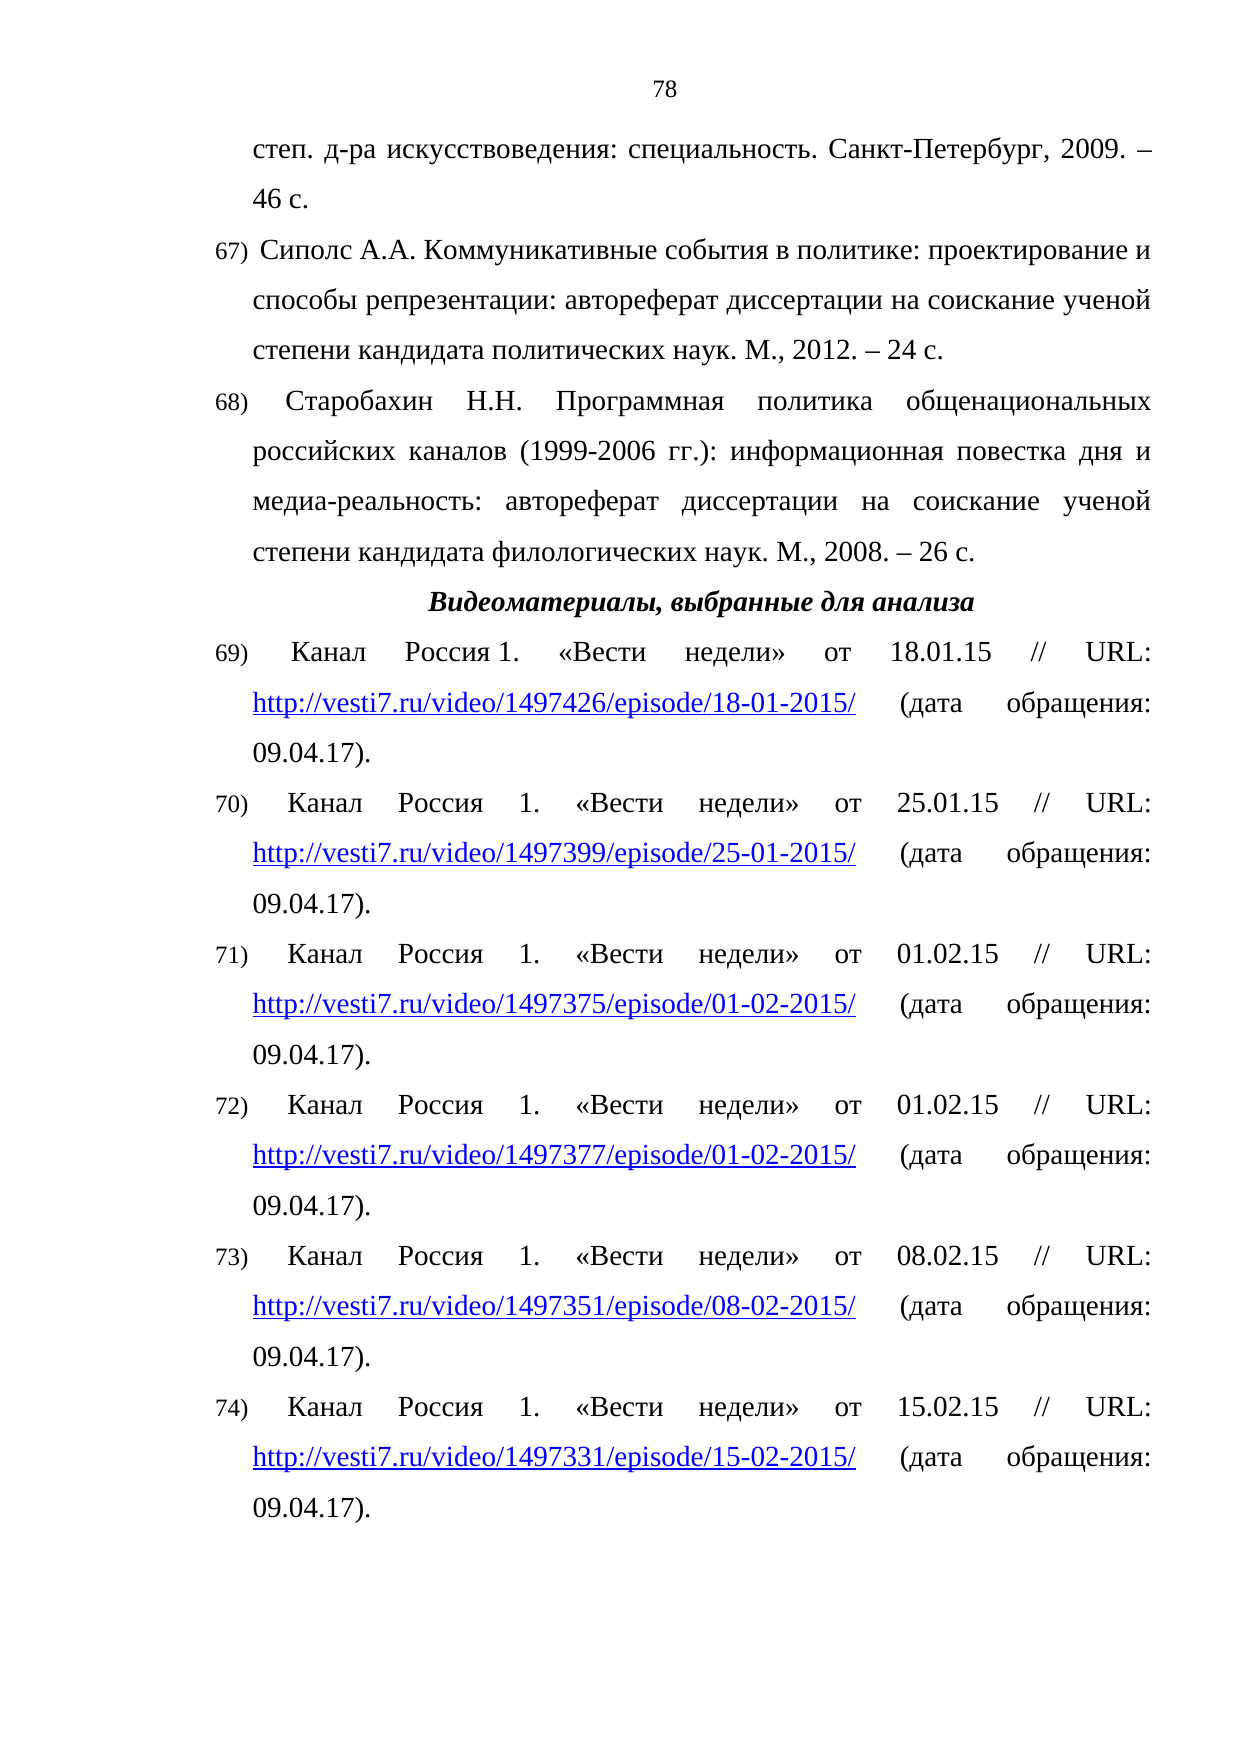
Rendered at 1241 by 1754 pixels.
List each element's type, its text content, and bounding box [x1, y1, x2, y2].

list Сиполс А.А. Коммуникативные события в политике: проектирование и способы репрезентации: автореферат диссертации на соискание ученой степени кандидата политических наук. М., 2012. – 24 с. [215, 232, 1152, 366]
list Канал Россия 1. «Вести недели» от 01.02.15 // URL: http://vesti7.ru/video/1497375/episode/01-02-2015/ (дата обращения: 09.04.17). [215, 936, 1152, 1070]
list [215, 131, 1152, 215]
text Видеоматериалы, выбранные для анализа [177, 584, 1152, 618]
list Канал Россия 1. «Вести недели» от 01.02.15 // URL: http://vesti7.ru/video/1497377/episode/01-02-2015/ (дата обращения: 09.04.17). [215, 1087, 1152, 1221]
list Канал Россия 1. «Вести недели» от 08.02.15 // URL: http://vesti7.ru/video/1497351/episode/08-02-2015/ (дата обращения: 09.04.17). [215, 1238, 1152, 1372]
list Канал Россия 1. «Вести недели» от 15.02.15 // URL: http://vesti7.ru/video/1497331/episode/15-02-2015/ (дата обращения: 09.04.17). [215, 1389, 1152, 1523]
list Канал Россия 1. «Вести недели» от 25.01.15 // URL: http://vesti7.ru/video/1497399/episode/25-01-2015/ (дата обращения: 09.04.17). [215, 785, 1152, 919]
list Канал Россия 1. «Вести недели» от 18.01.15 // URL: http://vesti7.ru/video/1497426/episode/18-01-2015/ (дата обращения: 09.04.17). [215, 634, 1152, 768]
list Старобахин Н.Н. Программная политика общенациональных российских каналов (1999-2006 гг.): информационная повестка дня и медиа-реальность: автореферат диссертации на соискание ученой степени кандидата филологических наук. М., 2008. – 26 с. [215, 383, 1152, 567]
